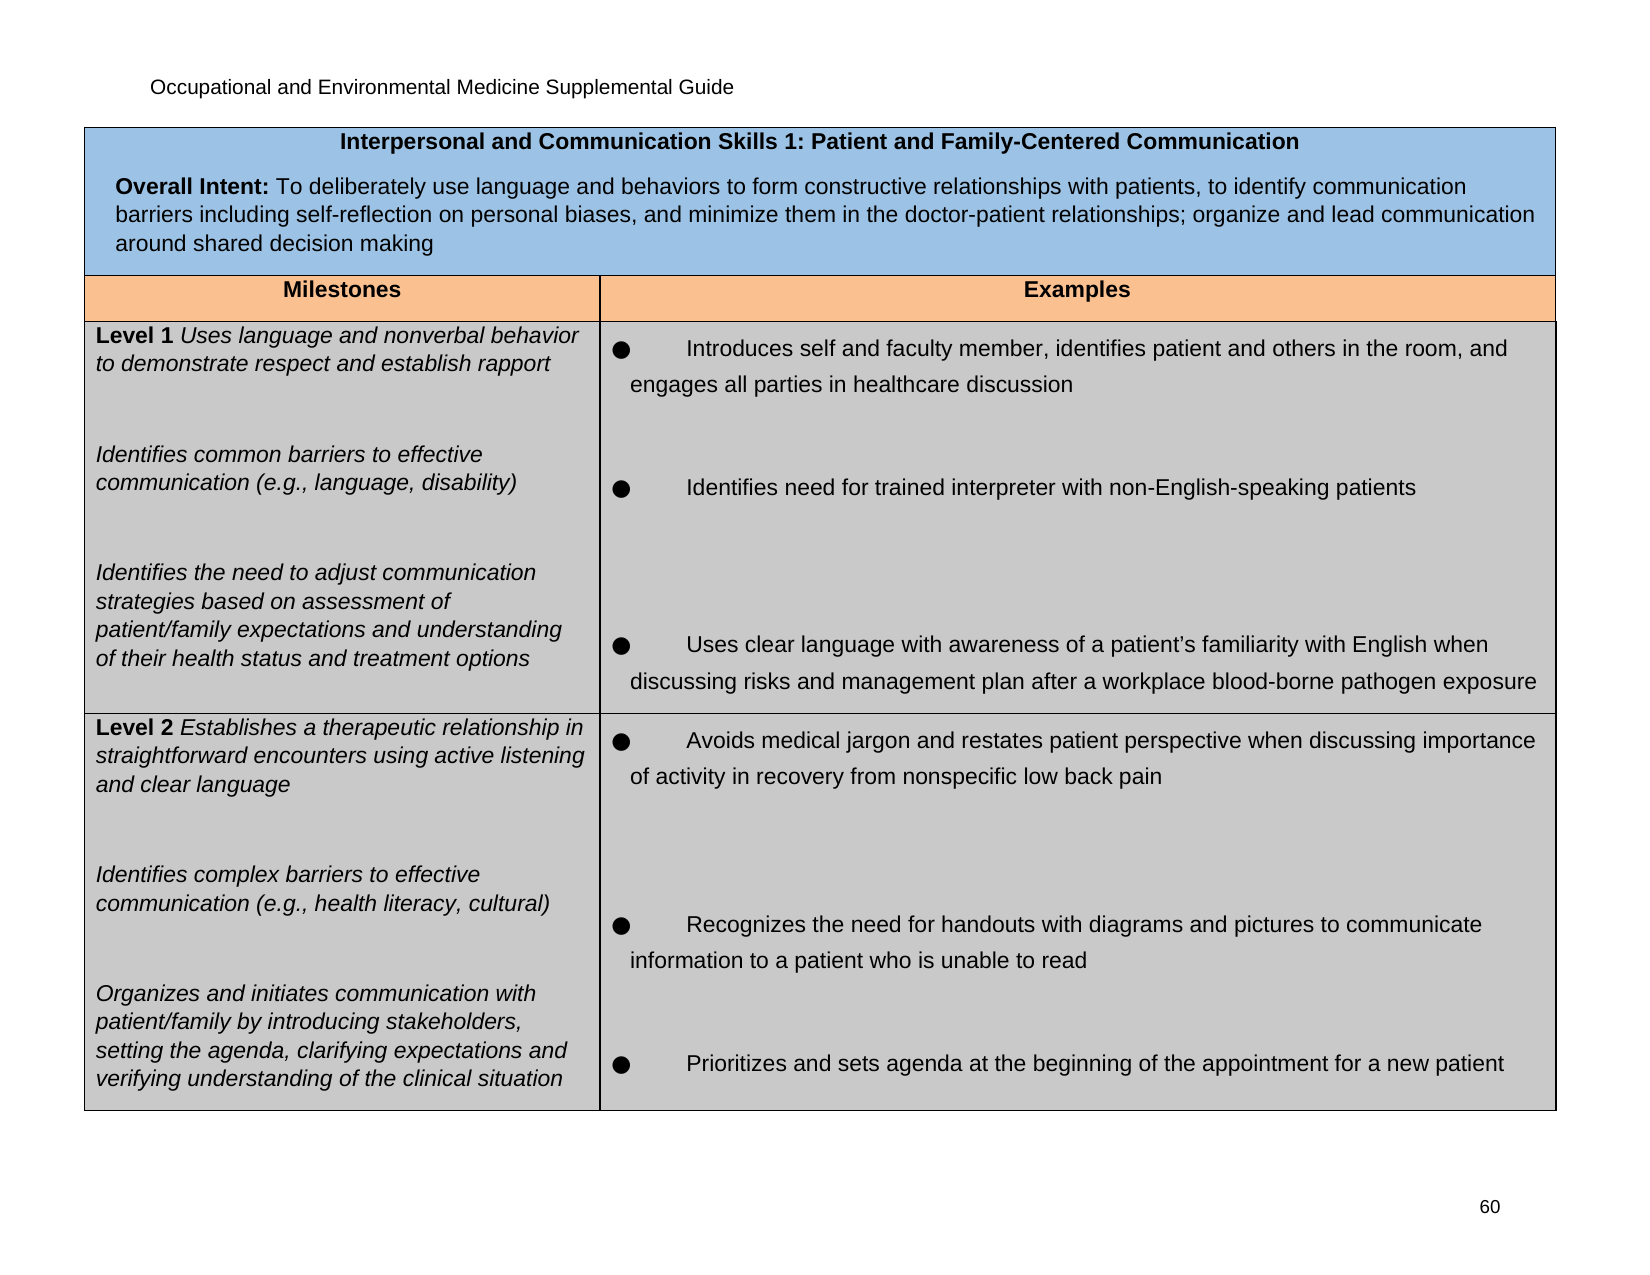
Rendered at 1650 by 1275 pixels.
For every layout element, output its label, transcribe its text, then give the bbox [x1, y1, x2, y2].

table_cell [85, 714, 599, 1110]
table_cell Milestones [85, 276, 599, 321]
table_cell Level 1 Uses language and nonverbal behavior to demonstrate respect and establish rapport Identifies common barriers to effective communication (e.g., language, disability) Identifies the need to adjust communication strategies based on assessment of patient/family expectations and understanding of their health status and treatment options [85, 322, 599, 713]
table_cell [601, 714, 1555, 1110]
table_header Interpersonal and Communication Skills 1: Patient and Family-Centered Communication Overall Intent: To deliberately use language and behaviors to form constructive relationships with patients, to identify communication barriers including self-reflection on personal biases, and minimize them in the doctor-patient relationships; organize and lead communication around shared decision making [85, 128, 1555, 275]
table_cell Introduces self and faculty member, identifies patient and others in the room, and engages all parties in healthcare discussion Identifies need for trained interpreter with non-English-speaking patients Uses clear language with awareness of a patient’s familiarity with English when discussing risks and management plan after a workplace blood-borne pathogen exposure [601, 322, 1555, 713]
table_cell Examples [601, 276, 1555, 321]
